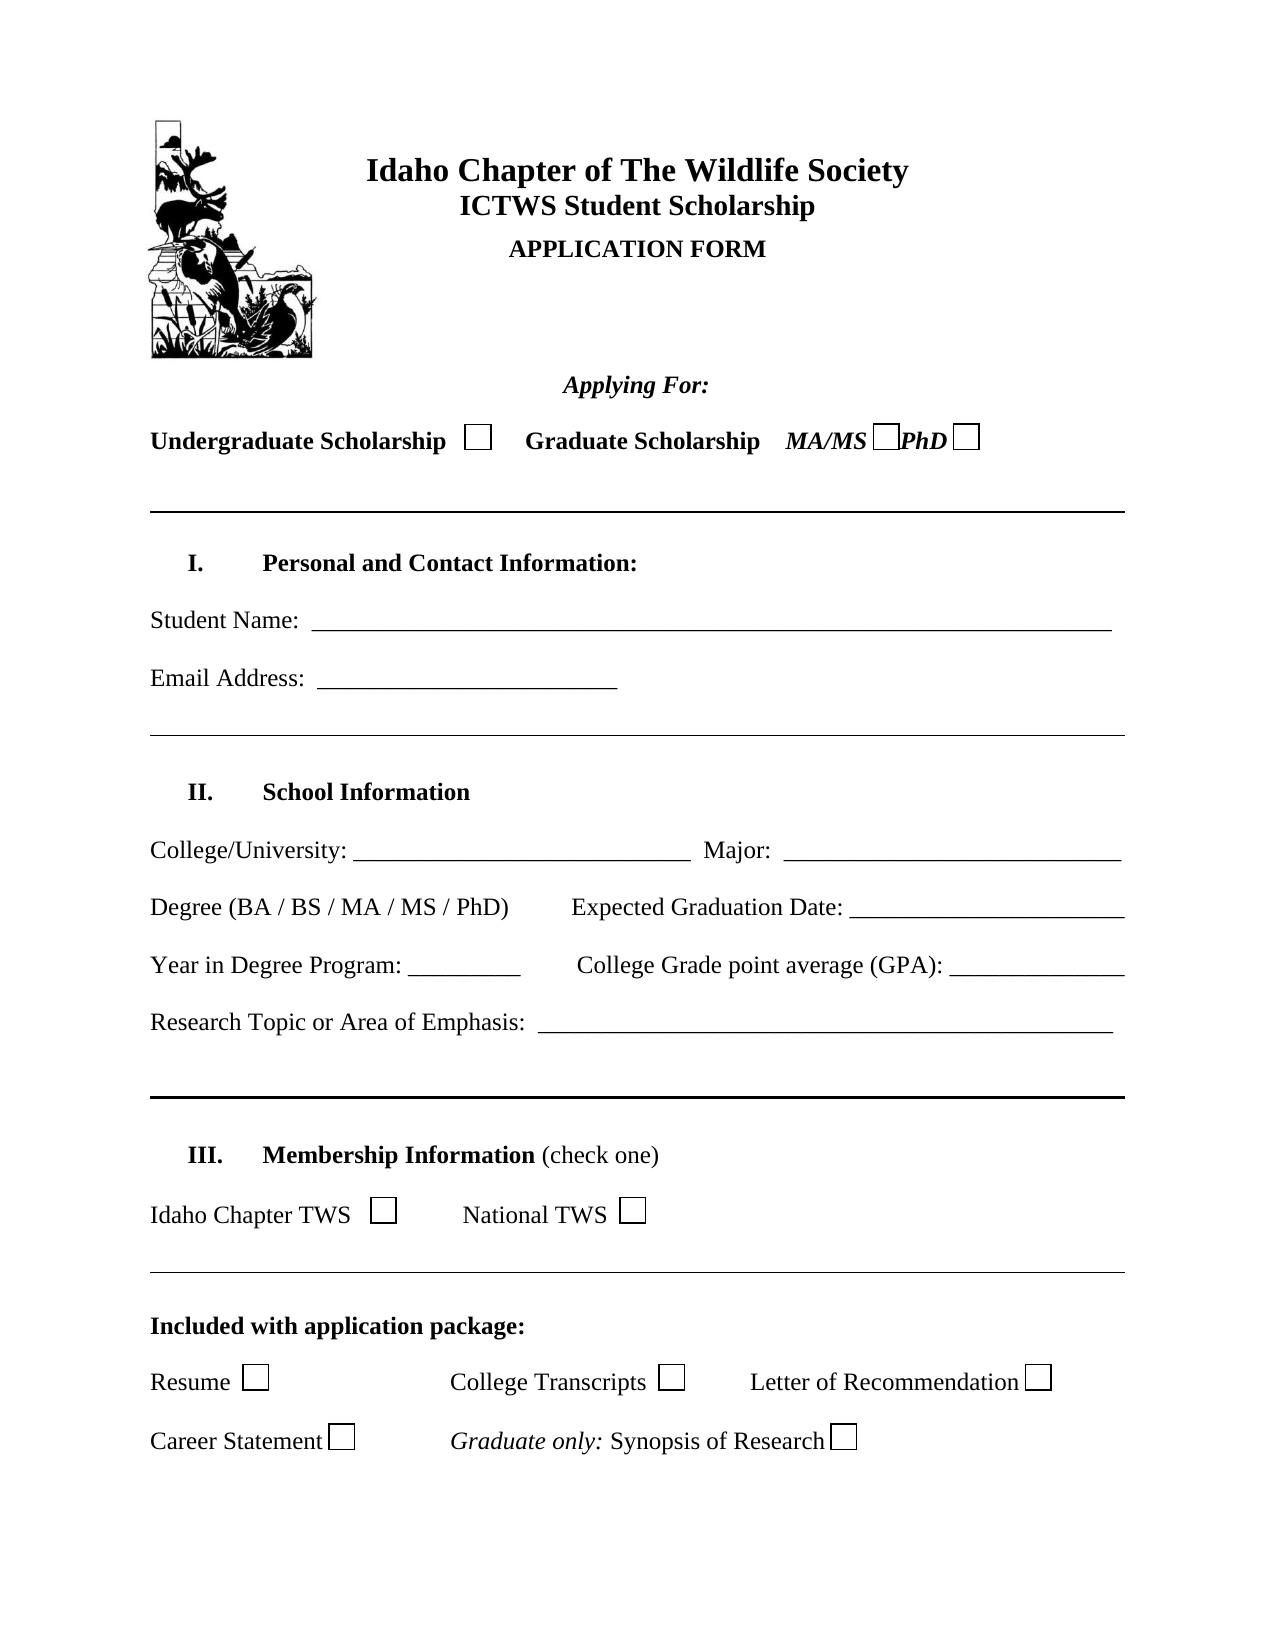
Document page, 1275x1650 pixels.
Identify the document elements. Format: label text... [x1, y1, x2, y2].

text Research Topic or Area of Emphasis: ______________________________________________ [150, 1007, 1125, 1036]
text Resume College Transcripts Letter of Recommendation [150, 1365, 1125, 1396]
text Applying For: [150, 371, 1125, 399]
text Student Name: ________________________________________________________________ [150, 605, 1125, 634]
text Degree (BA / BS / MA / MS / PhD) Expected Graduation Date: ______________________ [150, 892, 1125, 921]
text Idaho Chapter of The Wildlife Society [150, 150, 1125, 188]
text Undergraduate Scholarship Graduate Scholarship MA/MS PhD [150, 424, 1125, 455]
text Year in Degree Program: _________ College Grade point average (GPA): ______________ [150, 950, 1125, 979]
text College/University: ___________________________ Major: ___________________________ [150, 835, 1125, 864]
text Idaho Chapter TWS National TWS [150, 1198, 1125, 1228]
text ICTWS Student Scholarship [150, 188, 1125, 222]
text APPLICATION FORM [150, 234, 1125, 263]
text Career Statement Graduate only: Synopsis of Research [150, 1424, 1125, 1455]
list Membership Information (check one) [187, 1140, 1125, 1169]
picture [140, 111, 324, 369]
text Email Address: ________________________ [150, 663, 1125, 691]
text Included with application package: [150, 1311, 1125, 1340]
list School Information [187, 777, 1125, 806]
list Personal and Contact Information: [187, 548, 1125, 576]
